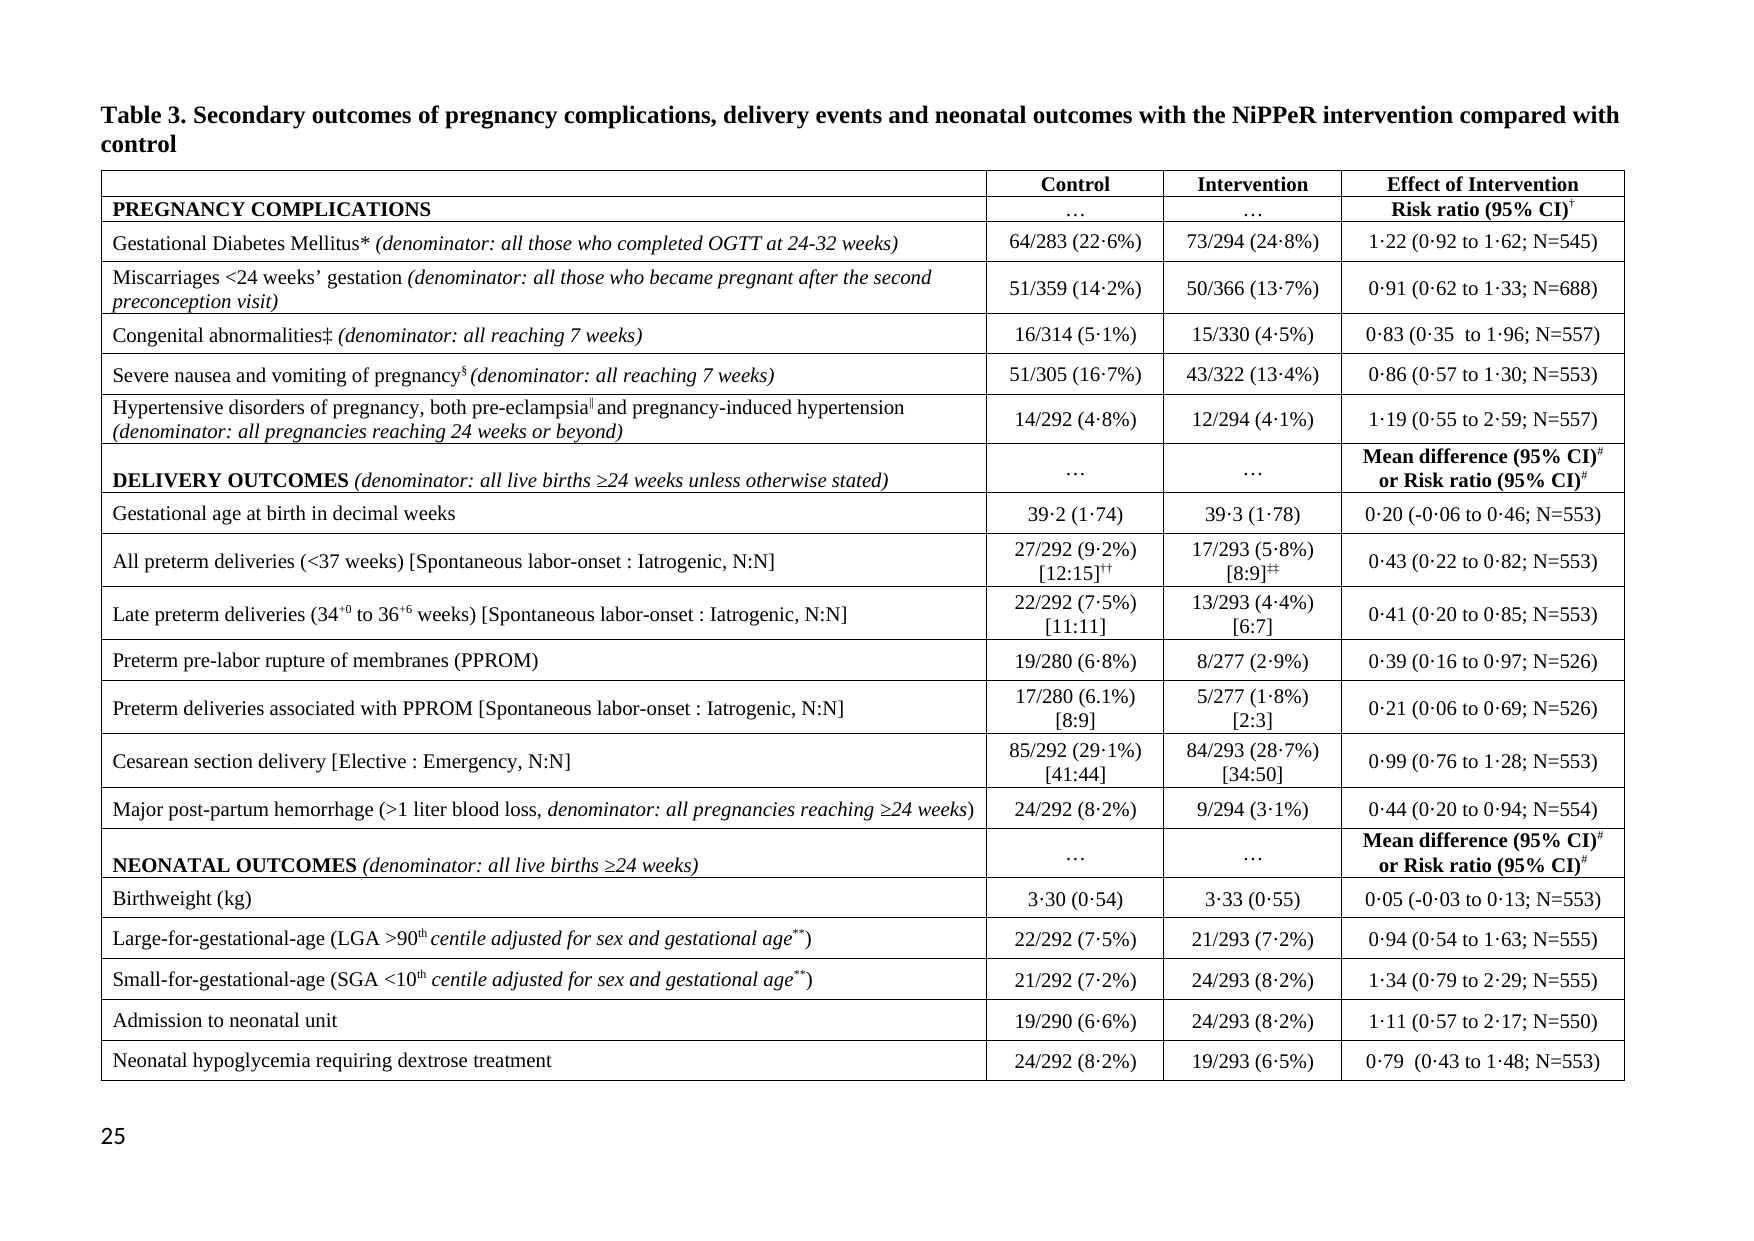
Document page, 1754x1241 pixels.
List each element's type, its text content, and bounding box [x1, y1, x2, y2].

table_cell 14/292 (4·8%) [987, 395, 1163, 443]
table_cell 0·44 (0·20 to 0·94; N=554) [1342, 788, 1624, 827]
table_cell 3·33 (0·55) [1164, 878, 1341, 917]
table_cell 1·11 (0·57 to 2·17; N=550) [1342, 1000, 1624, 1039]
table_cell Gestational age at birth in decimal weeks [102, 493, 986, 533]
table_cell 9/294 (3·1%) [1164, 788, 1341, 827]
table_cell Admission to neonatal unit [102, 1000, 986, 1039]
table_cell … [1164, 197, 1341, 221]
table_cell Major post-partum hemorrhage (>1 liter blood loss, denominator: all pregnancies reaching ≥24 weeks) [102, 788, 986, 827]
table_cell 39·2 (1·74) [987, 493, 1163, 533]
table_cell 21/292 (7·2%) [987, 959, 1163, 999]
table_header Effect of Intervention [1342, 171, 1624, 196]
table_cell … [987, 197, 1163, 221]
table_cell 0·20 (-0·06 to 0·46; N=553) [1342, 493, 1624, 533]
table_cell 13/293 (4·4%) [6:7] [1164, 587, 1341, 639]
table_cell Mean difference (95% CI)# or Risk ratio (95% CI)# [1342, 444, 1624, 492]
table_cell Risk ratio (95% CI)† [1342, 197, 1624, 221]
table_cell 12/294 (4·1%) [1164, 395, 1341, 443]
table_cell Miscarriages <24 weeks’ gestation (denominator: all those who became pregnant after the second preconception visit) [102, 262, 986, 313]
table_cell Congenital abnormalities‡ (denominator: all reaching 7 weeks) [102, 314, 986, 353]
table_cell 0·39 (0·16 to 0·97; N=526) [1342, 640, 1624, 680]
table_cell 73/294 (24·8%) [1164, 222, 1341, 261]
table_cell 50/366 (13·7%) [1164, 262, 1341, 313]
table_cell 0·21 (0·06 to 0·69; N=526) [1342, 681, 1624, 733]
table_cell 24/293 (8·2%) [1164, 959, 1341, 999]
table_cell 27/292 (9·2%) [12:15]†† [987, 534, 1163, 586]
table_cell Preterm deliveries associated with PPROM [Spontaneous labor-onset : Iatrogenic, N:N] [102, 681, 986, 733]
table_cell DELIVERY OUTCOMES (denominator: all live births ≥24 weeks unless otherwise stated) [102, 444, 986, 492]
table_cell 19/290 (6·6%) [987, 1000, 1163, 1039]
table_cell 16/314 (5·1%) [987, 314, 1163, 353]
table_cell Hypertensive disorders of pregnancy, both pre-eclampsia|| and pregnancy-induced hypertension (denominator: all pregnancies reaching 24 weeks or beyond) [102, 395, 986, 443]
table_cell … [1164, 444, 1341, 492]
table_cell 0·43 (0·22 to 0·82; N=553) [1342, 534, 1624, 586]
table_cell 0·91 (0·62 to 1·33; N=688) [1342, 262, 1624, 313]
table_cell 0·86 (0·57 to 1·30; N=553) [1342, 354, 1624, 393]
table_cell 19/293 (6·5%) [1164, 1041, 1341, 1080]
table_cell 0·94 (0·54 to 1·63; N=555) [1342, 918, 1624, 958]
table_cell 85/292 (29·1%) [41:44] [987, 734, 1163, 787]
table_cell 0·41 (0·20 to 0·85; N=553) [1342, 587, 1624, 639]
table_cell 39·3 (1·78) [1164, 493, 1341, 533]
table_cell Preterm pre-labor rupture of membranes (PPROM) [102, 640, 986, 680]
table_cell 5/277 (1·8%) [2:3] [1164, 681, 1341, 733]
table_cell 1·34 (0·79 to 2·29; N=555) [1342, 959, 1624, 999]
table_cell … [987, 829, 1163, 877]
table_cell 24/293 (8·2%) [1164, 1000, 1341, 1039]
table_cell NEONATAL OUTCOMES (denominator: all live births ≥24 weeks) [102, 829, 986, 877]
table_cell … [987, 444, 1163, 492]
table_cell 24/292 (8·2%) [987, 1041, 1163, 1080]
table_cell 1·19 (0·55 to 2·59; N=557) [1342, 395, 1624, 443]
table_cell … [1164, 829, 1341, 877]
table_cell 43/322 (13·4%) [1164, 354, 1341, 393]
text Table 3. Secondary outcomes of pregnancy complications, delivery events and neonatal outcomes with the NiPPeR intervention compared with control [100, 100, 1653, 158]
table_cell Neonatal hypoglycemia requiring dextrose treatment [102, 1041, 986, 1080]
table_header Control [987, 171, 1163, 196]
table_cell Small-for-gestational-age (SGA <10th centile adjusted for sex and gestational age**) [102, 959, 986, 999]
table_header [102, 171, 986, 196]
table_cell Late preterm deliveries (34+0 to 36+6 weeks) [Spontaneous labor-onset : Iatrogenic, N:N] [102, 587, 986, 639]
table_cell Birthweight (kg) [102, 878, 986, 917]
table_cell All preterm deliveries (<37 weeks) [Spontaneous labor-onset : Iatrogenic, N:N] [102, 534, 986, 586]
table_cell 1·22 (0·92 to 1·62; N=545) [1342, 222, 1624, 261]
table_cell 17/293 (5·8%) [8:9]‡‡ [1164, 534, 1341, 586]
table_cell 3·30 (0·54) [987, 878, 1163, 917]
table_cell Severe nausea and vomiting of pregnancy§ (denominator: all reaching 7 weeks) [102, 354, 986, 393]
table_cell 84/293 (28·7%) [34:50] [1164, 734, 1341, 787]
table_cell 8/277 (2·9%) [1164, 640, 1341, 680]
table_cell 22/292 (7·5%) [987, 918, 1163, 958]
table_cell 21/293 (7·2%) [1164, 918, 1341, 958]
table_header Intervention [1164, 171, 1341, 196]
table_cell Large-for-gestational-age (LGA >90th centile adjusted for sex and gestational age**) [102, 918, 986, 958]
table_cell PREGNANCY COMPLICATIONS [102, 197, 986, 221]
table_cell Mean difference (95% CI)# or Risk ratio (95% CI)# [1342, 829, 1624, 877]
table_cell Cesarean section delivery [Elective : Emergency, N:N] [102, 734, 986, 787]
table_cell 19/280 (6·8%) [987, 640, 1163, 680]
table_cell 51/359 (14·2%) [987, 262, 1163, 313]
table_cell 0·99 (0·76 to 1·28; N=553) [1342, 734, 1624, 787]
table_cell 0·83 (0·35 to 1·96; N=557) [1342, 314, 1624, 353]
table_cell Gestational Diabetes Mellitus* (denominator: all those who completed OGTT at 24-32 weeks) [102, 222, 986, 261]
table_cell 0·05 (-0·03 to 0·13; N=553) [1342, 878, 1624, 917]
table_cell 64/283 (22·6%) [987, 222, 1163, 261]
table_cell 15/330 (4·5%) [1164, 314, 1341, 353]
table_cell 22/292 (7·5%) [11:11] [987, 587, 1163, 639]
table_cell 0·79 (0·43 to 1·48; N=553) [1342, 1041, 1624, 1080]
table_cell 17/280 (6.1%) [8:9] [987, 681, 1163, 733]
table_cell 51/305 (16·7%) [987, 354, 1163, 393]
table_cell 24/292 (8·2%) [987, 788, 1163, 827]
